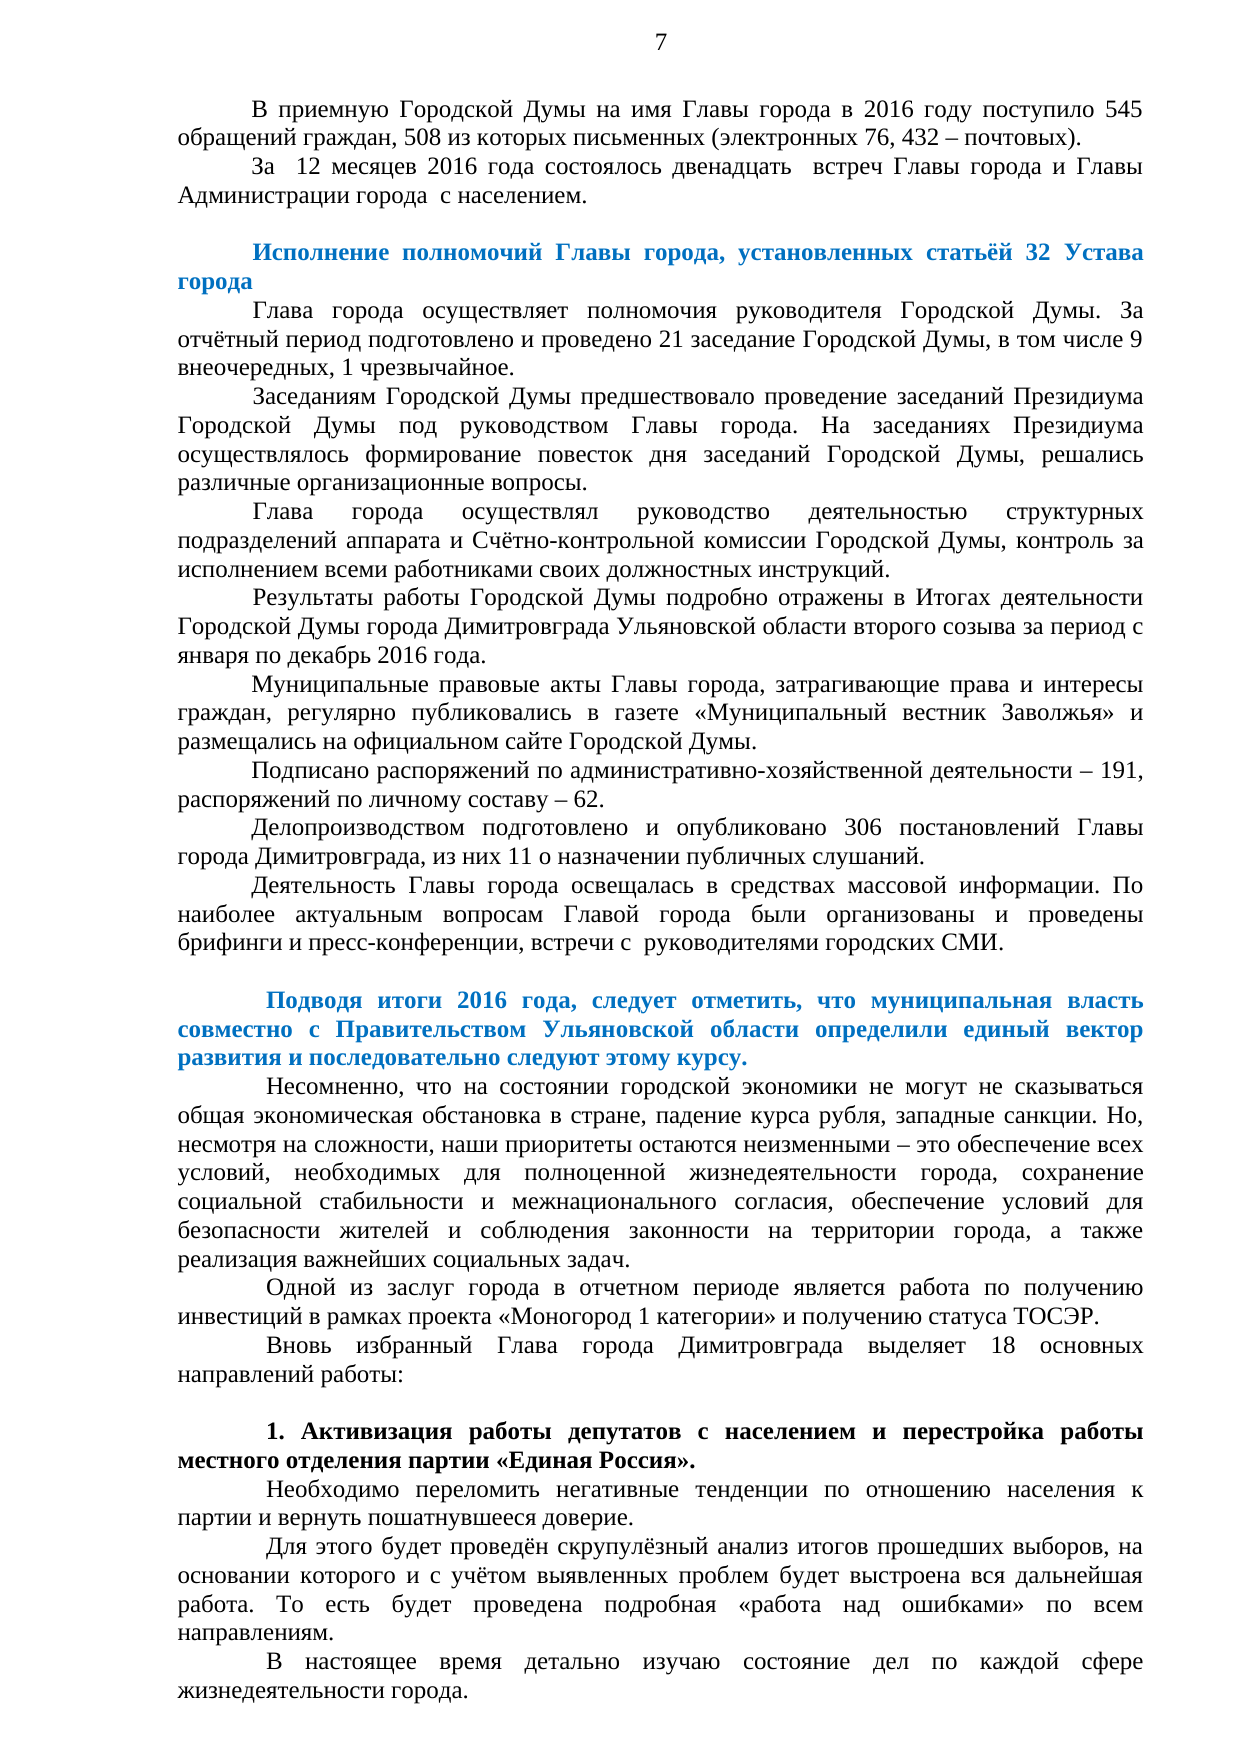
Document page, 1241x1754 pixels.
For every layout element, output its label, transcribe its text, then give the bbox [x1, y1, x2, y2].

text Подводя итоги 2016 года, следует отметить, что муниципальная власть совместно с Правительством Ульяновской области определили единый вектор развития и последовательно следуют этому курсу. [177, 985, 1144, 1071]
text Подписано распоряжений по административно-хозяйственной деятельности – 191, распоряжений по личному составу – 62. [177, 755, 1144, 812]
text Деятельность Главы города освещалась в средствах массовой информации. По наиболее актуальным вопросам Главой города были организованы и проведены брифинги и пресс-конференции, встречи с руководителями городских СМИ. [177, 870, 1144, 956]
text Глава города осуществляет полномочия руководителя Городской Думы. За отчётный период подготовлено и проведено 21 заседание Городской Думы, в том числе 9 внеочередных, 1 чрезвычайное. [177, 295, 1144, 381]
text Одной из заслуг города в отчетном периоде является работа по получению инвестиций в рамках проекта «Моногород 1 категории» и получению статуса ТОСЭР. [177, 1272, 1144, 1330]
text Глава города осуществлял руководство деятельностью структурных подразделений аппарата и Счётно-контрольной комиссии Городской Думы, контроль за исполнением всеми работниками своих должностных инструкций. [177, 496, 1144, 582]
text Результаты работы Городской Думы подробно отражены в Итогах деятельности Городской Думы города Димитровграда Ульяновской области второго созыва за период с января по декабрь 2016 года. [177, 582, 1144, 669]
text Делопроизводством подготовлено и опубликовано 306 постановлений Главы города Димитровграда, из них 11 о назначении публичных слушаний. [177, 812, 1144, 870]
text Исполнение полномочий Главы города, установленных статьёй 32 Устава города [177, 237, 1144, 295]
text 1. Активизация работы депутатов с населением и перестройка работы местного отделения партии «Единая Россия». [177, 1416, 1144, 1474]
text Вновь избранный Глава города Димитровграда выделяет 18 основных направлений работы: [177, 1330, 1144, 1387]
text За 12 месяцев 2016 года состоялось двенадцать встреч Главы города и Главы Администрации города с населением. [177, 151, 1144, 209]
text В настоящее время детально изучаю состояние дел по каждой сфере жизнедеятельности города. [177, 1646, 1144, 1704]
text Заседаниям Городской Думы предшествовало проведение заседаний Президиума Городской Думы под руководством Главы города. На заседаниях Президиума осуществлялось формирование повесток дня заседаний Городской Думы, решались различные организационные вопросы. [177, 381, 1144, 496]
text Необходимо переломить негативные тенденции по отношению населения к партии и вернуть пошатнувшееся доверие. [177, 1474, 1144, 1531]
text Для этого будет проведён скрупулёзный анализ итогов прошедших выборов, на основании которого и с учётом выявленных проблем будет выстроена вся дальнейшая работа. То есть будет проведена подробная «работа над ошибками» по всем направлениям. [177, 1531, 1144, 1646]
text Муниципальные правовые акты Главы города, затрагивающие права и интересы граждан, регулярно публиковались в газете «Муниципальный вестник Заволжья» и размещались на официальном сайте Городской Думы. [177, 669, 1144, 755]
text Несомненно, что на состоянии городской экономики не могут не сказываться общая экономическая обстановка в стране, падение курса рубля, западные санкции. Но, несмотря на сложности, наши приоритеты остаются неизменными – это обеспечение всех условий, необходимых для полноценной жизнедеятельности города, сохранение социальной стабильности и межнационального согласия, обеспечение условий для безопасности жителей и соблюдения законности на территории города, а также реализация важнейших социальных задач. [177, 1071, 1144, 1272]
text В приемную Городской Думы на имя Главы города в 2016 году поступило 545 обращений граждан, 508 из которых письменных (электронных 76, 432 – почтовых). [177, 94, 1144, 151]
